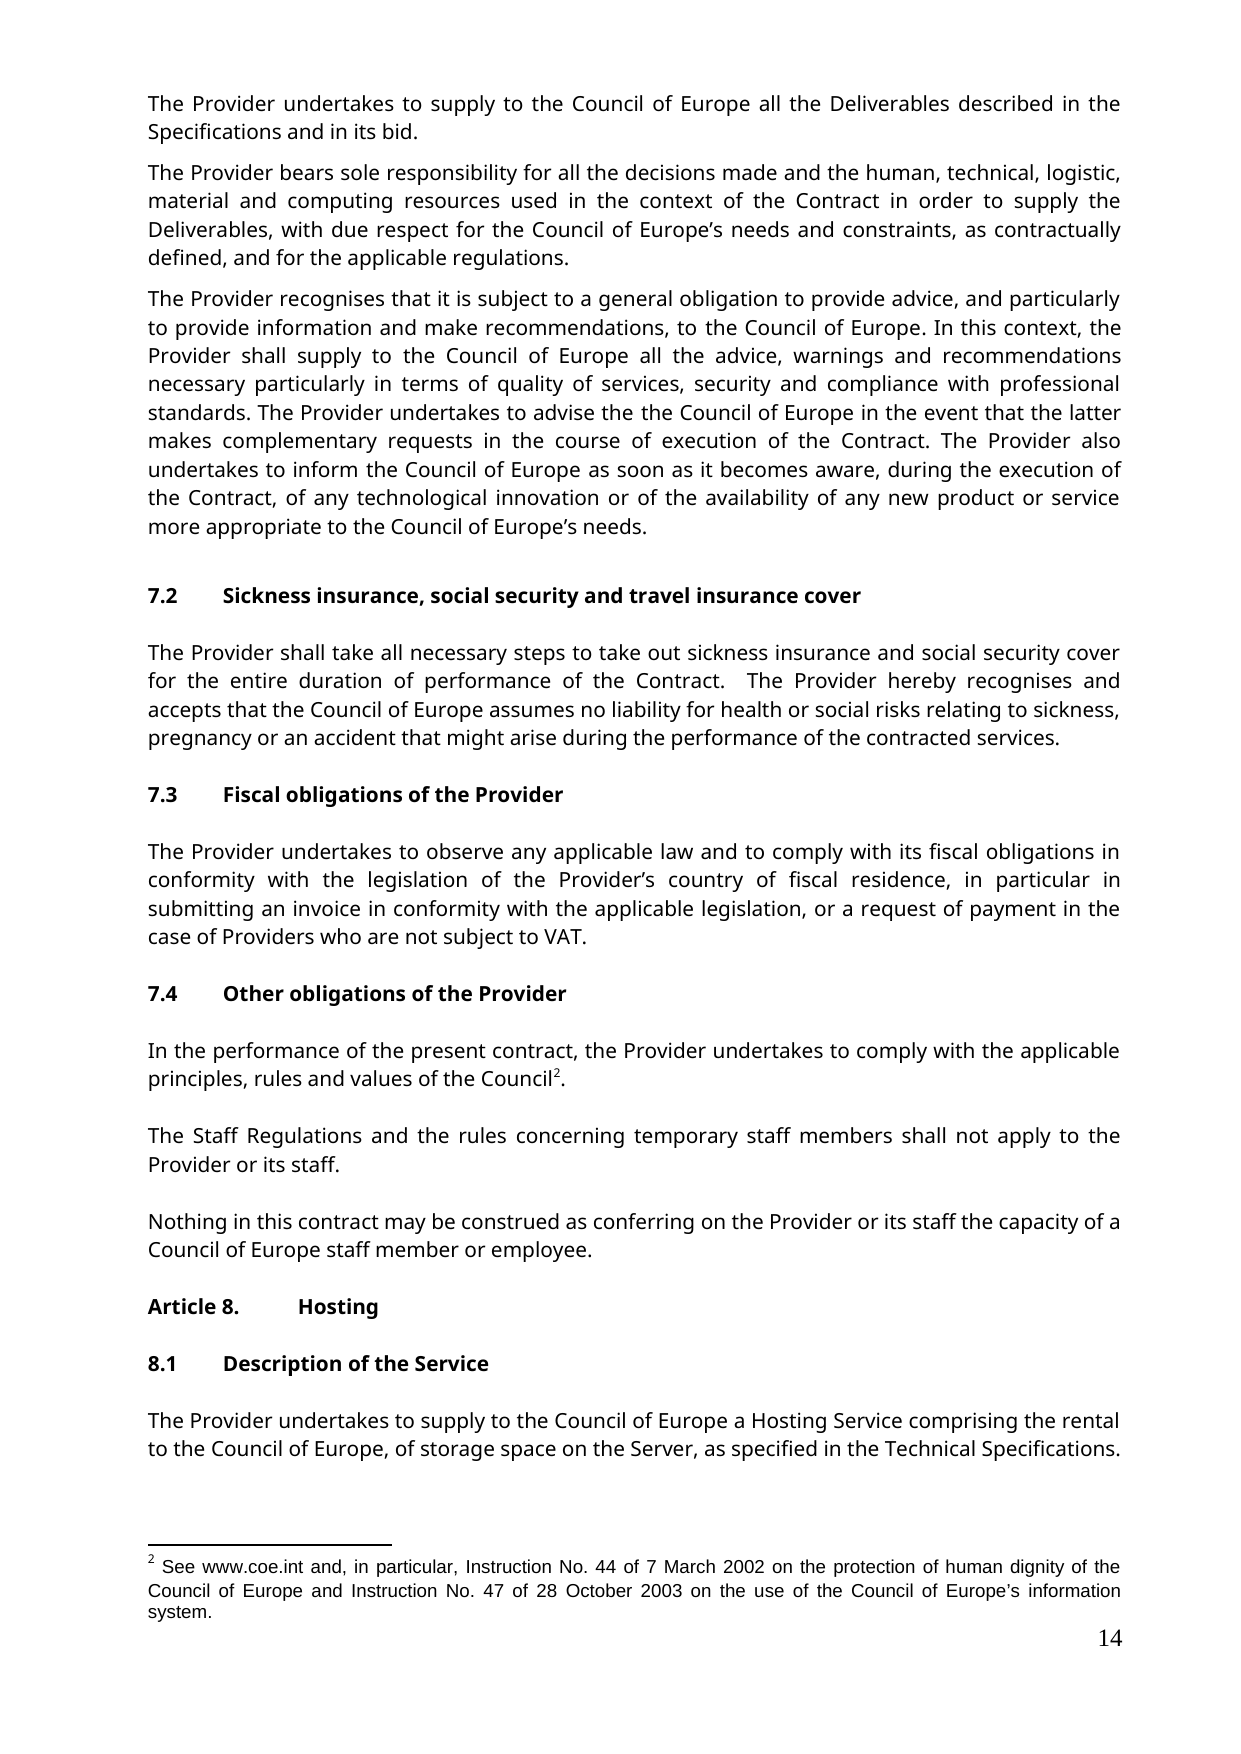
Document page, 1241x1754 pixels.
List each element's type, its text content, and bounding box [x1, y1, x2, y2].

text The Staff Regulations and the rules concerning temporary staff members shall not apply to the Provider or its staff. [148, 1121, 1122, 1178]
text The Provider undertakes to supply to the Council of Europe all the Deliverables described in the Specifications and in its bid. [148, 89, 1122, 146]
text The Provider recognises that it is subject to a general obligation to provide advice, and particularly to provide information and make recommendations, to the Council of Europe. In this context, the Provider shall supply to the Council of Europe all the advice, warnings and recommendations necessary particularly in terms of quality of services, security and compliance with professional standards. The Provider undertakes to advise the the Council of Europe in the event that the latter makes complementary requests in the course of execution of the Contract. The Provider also undertakes to inform the Council of Europe as soon as it becomes aware, during the execution of the Contract, of any technological innovation or of the availability of any new product or service more appropriate to the Council of Europe’s needs. [148, 284, 1122, 540]
text The Provider shall take all necessary steps to take out sickness insurance and social security cover for the entire duration of performance of the Contract. The Provider hereby recognises and accepts that the Council of Europe assumes no liability for health or social risks relating to sickness, pregnancy or an accident that might arise during the performance of the contracted services. [148, 638, 1122, 752]
text The Provider undertakes to supply to the Council of Europe a Hosting Service comprising the rental to the Council of Europe, of storage space on the Server, as specified in the Technical Specifications. [148, 1406, 1122, 1463]
text The Provider undertakes to observe any applicable law and to comply with its fiscal obligations in conformity with the legislation of the Provider’s country of fiscal residence, in particular in submitting an invoice in conformity with the applicable legislation, or a request of payment in the case of Providers who are not subject to VAT. [148, 837, 1122, 951]
text 7.4 Other obligations of the Provider [148, 979, 1122, 1008]
text Nothing in this contract may be construed as conferring on the Provider or its staff the capacity of a Council of Europe staff member or employee. [148, 1207, 1122, 1264]
text The Provider bears sole responsibility for all the decisions made and the human, technical, logistic, material and computing resources used in the context of the Contract in order to supply the Deliverables, with due respect for the Council of Europe’s needs and constraints, as contractually defined, and for the applicable regulations. [148, 158, 1122, 272]
text 7.2 Sickness insurance, social security and travel insurance cover [148, 581, 1122, 609]
text In the performance of the present contract, the Provider undertakes to comply with the applicable principles, rules and values of the Council. [148, 1036, 1122, 1093]
text 8.1 Description of the Service [148, 1349, 1122, 1377]
text Article 8. Hosting [148, 1292, 1122, 1321]
text 7.3 Fiscal obligations of the Provider [148, 780, 1122, 809]
